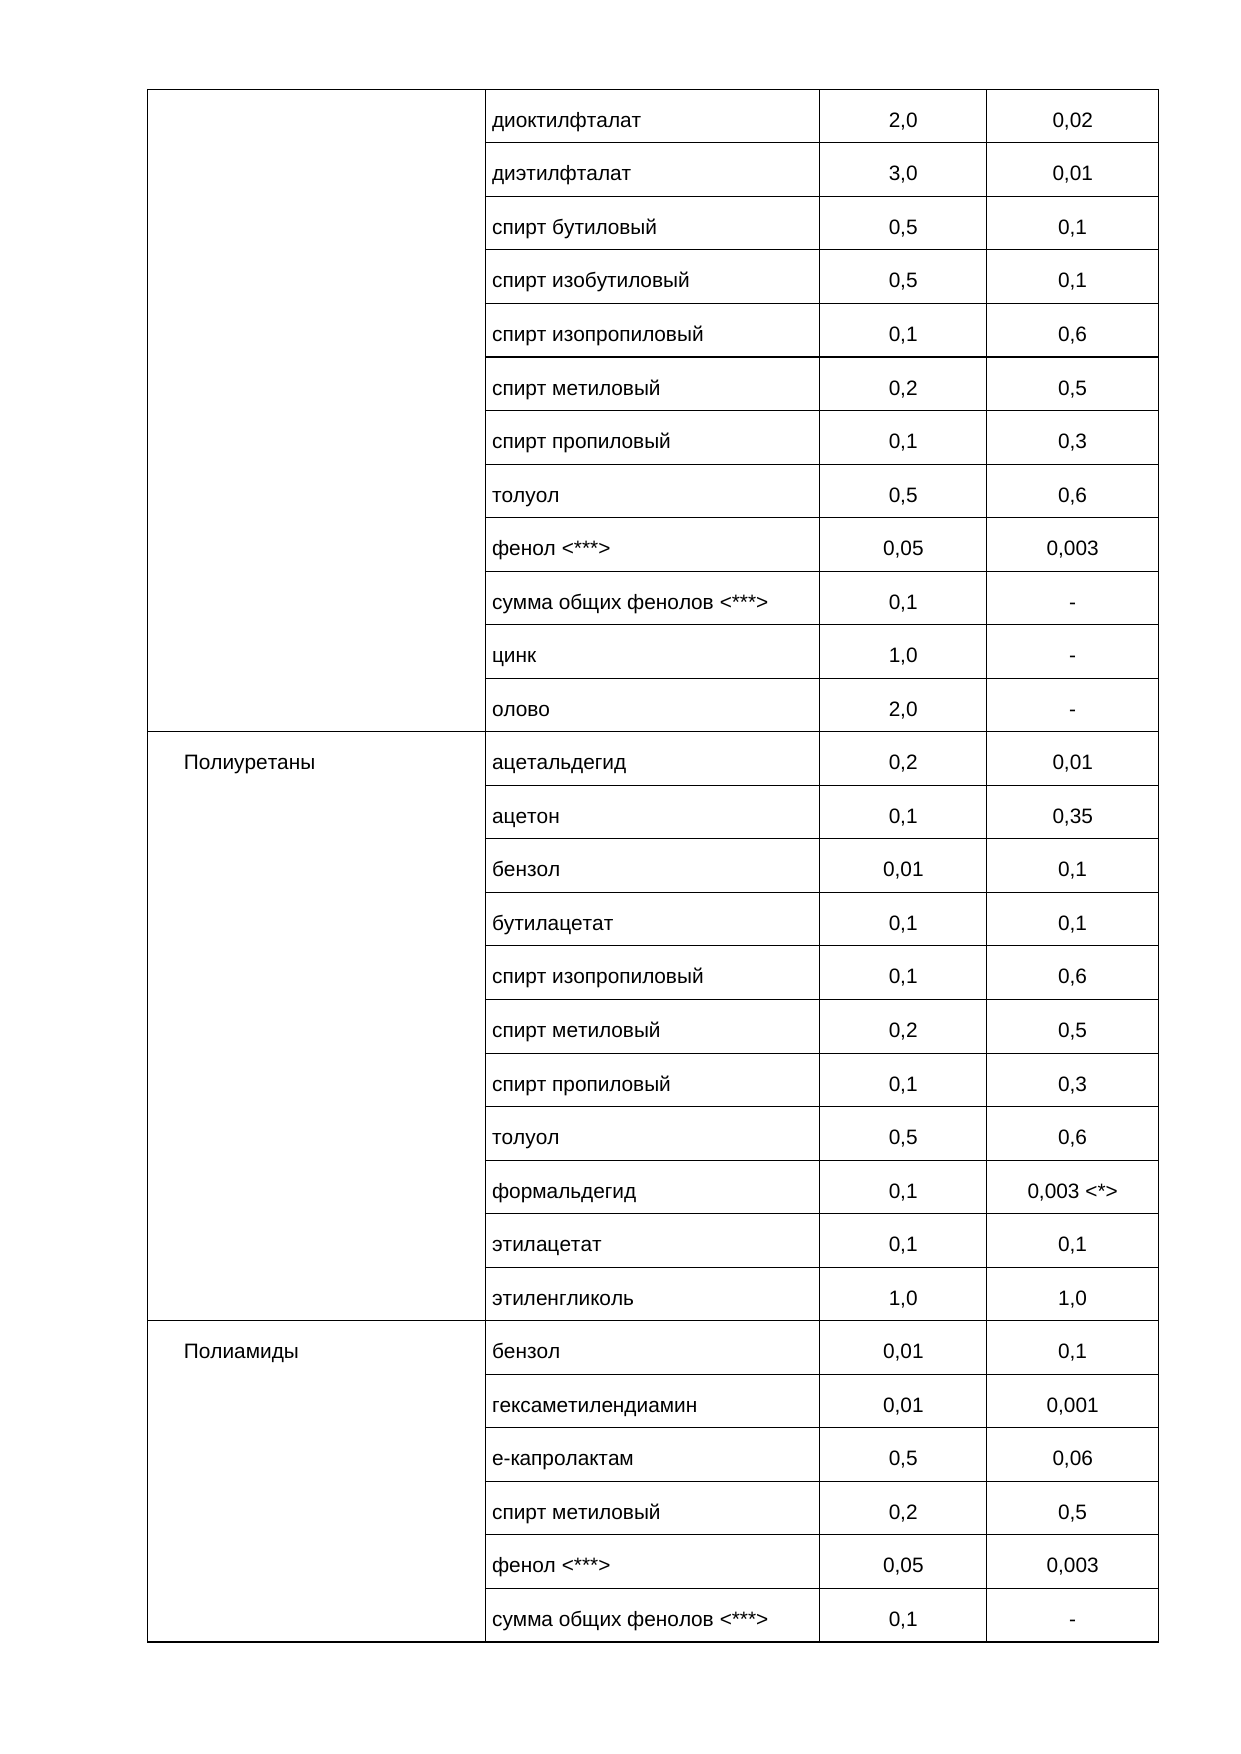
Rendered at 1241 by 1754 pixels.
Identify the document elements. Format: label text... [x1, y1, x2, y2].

table_cell 0,01 [820, 1321, 986, 1374]
table_cell 0,6 [987, 946, 1158, 999]
table_cell 0,6 [987, 465, 1158, 517]
table_cell 0,35 [987, 786, 1158, 838]
table_cell 0,5 [987, 358, 1158, 410]
table_cell толуол [486, 465, 819, 517]
table_cell 0,2 [820, 358, 986, 410]
table_cell цинк [486, 625, 819, 678]
table_cell гексаметилендиамин [486, 1375, 819, 1427]
table_cell 0,5 [820, 197, 986, 249]
table_cell Полиамиды [148, 1321, 485, 1641]
table_cell 0,1 [820, 786, 986, 838]
table_cell 0,5 [820, 465, 986, 517]
table_cell 0,5 [820, 1428, 986, 1481]
table_cell 0,5 [820, 1107, 986, 1159]
table_cell 0,2 [820, 1000, 986, 1052]
table_cell 0,01 [987, 143, 1158, 196]
table_cell 0,6 [987, 304, 1158, 356]
table_cell е-капролактам [486, 1428, 819, 1481]
table_cell спирт метиловый [486, 1482, 819, 1534]
table_cell 0,2 [820, 732, 986, 785]
table_cell толуол [486, 1107, 819, 1159]
table_cell 2,0 [820, 90, 986, 142]
table_cell фенол <***> [486, 518, 819, 571]
table_cell спирт изобутиловый [486, 250, 819, 303]
table_cell бутилацетат [486, 893, 819, 945]
table_cell 0,05 [820, 518, 986, 571]
table_cell 0,1 [820, 1161, 986, 1213]
table_cell бензол [486, 1321, 819, 1374]
table_cell 0,1 [820, 1054, 986, 1106]
table_cell сумма общих фенолов <***> [486, 572, 819, 624]
table_cell диоктилфталат [486, 90, 819, 142]
table_cell 0,1 [820, 1589, 986, 1641]
table_cell 0,3 [987, 1054, 1158, 1106]
table_cell диэтилфталат [486, 143, 819, 196]
table_cell 0,1 [987, 1321, 1158, 1374]
table_cell 0,1 [820, 572, 986, 624]
table_cell спирт метиловый [486, 358, 819, 410]
table_cell этиленгликоль [486, 1268, 819, 1320]
table_cell 0,06 [987, 1428, 1158, 1481]
table_cell - [987, 679, 1158, 731]
table_cell 0,1 [820, 411, 986, 463]
table_cell ацетон [486, 786, 819, 838]
table_cell формальдегид [486, 1161, 819, 1213]
table_cell спирт бутиловый [486, 197, 819, 249]
table_cell спирт изопропиловый [486, 304, 819, 356]
table_cell 1,0 [987, 1268, 1158, 1320]
table_cell 0,1 [820, 946, 986, 999]
table_cell 0,1 [820, 1214, 986, 1267]
table_cell 0,1 [820, 304, 986, 356]
table_cell 0,5 [987, 1482, 1158, 1534]
table_cell 3,0 [820, 143, 986, 196]
table_cell 0,003 [987, 1535, 1158, 1588]
table_cell этилацетат [486, 1214, 819, 1267]
table_cell спирт пропиловый [486, 1054, 819, 1106]
table_cell 0,1 [820, 893, 986, 945]
table_cell 0,01 [820, 1375, 986, 1427]
table_cell - [987, 1589, 1158, 1641]
table_cell спирт пропиловый [486, 411, 819, 463]
table_cell 0,02 [987, 90, 1158, 142]
table_cell сумма общих фенолов <***> [486, 1589, 819, 1641]
table_cell - [987, 572, 1158, 624]
table_cell 0,1 [987, 250, 1158, 303]
table_cell 0,003 [987, 518, 1158, 571]
table_cell 0,1 [987, 893, 1158, 945]
table_cell 0,05 [820, 1535, 986, 1588]
table_cell спирт изопропиловый [486, 946, 819, 999]
table_cell спирт метиловый [486, 1000, 819, 1052]
table_cell ацетальдегид [486, 732, 819, 785]
table_cell 0,1 [987, 1214, 1158, 1267]
table_cell фенол <***> [486, 1535, 819, 1588]
table_cell 0,3 [987, 411, 1158, 463]
table_cell олово [486, 679, 819, 731]
table_cell 1,0 [820, 625, 986, 678]
table_cell 0,003 <*> [987, 1161, 1158, 1213]
table_cell - [987, 625, 1158, 678]
table_cell 0,2 [820, 1482, 986, 1534]
table_cell 0,001 [987, 1375, 1158, 1427]
table_cell 0,5 [820, 250, 986, 303]
table_cell 2,0 [820, 679, 986, 731]
table_cell 1,0 [820, 1268, 986, 1320]
table_cell 0,01 [987, 732, 1158, 785]
table_cell 0,6 [987, 1107, 1158, 1159]
table_cell 0,1 [987, 839, 1158, 892]
table_cell 0,5 [987, 1000, 1158, 1052]
table_cell Полиуретаны [148, 732, 485, 1320]
table_cell бензол [486, 839, 819, 892]
table_cell 0,01 [820, 839, 986, 892]
table_cell 0,1 [987, 197, 1158, 249]
